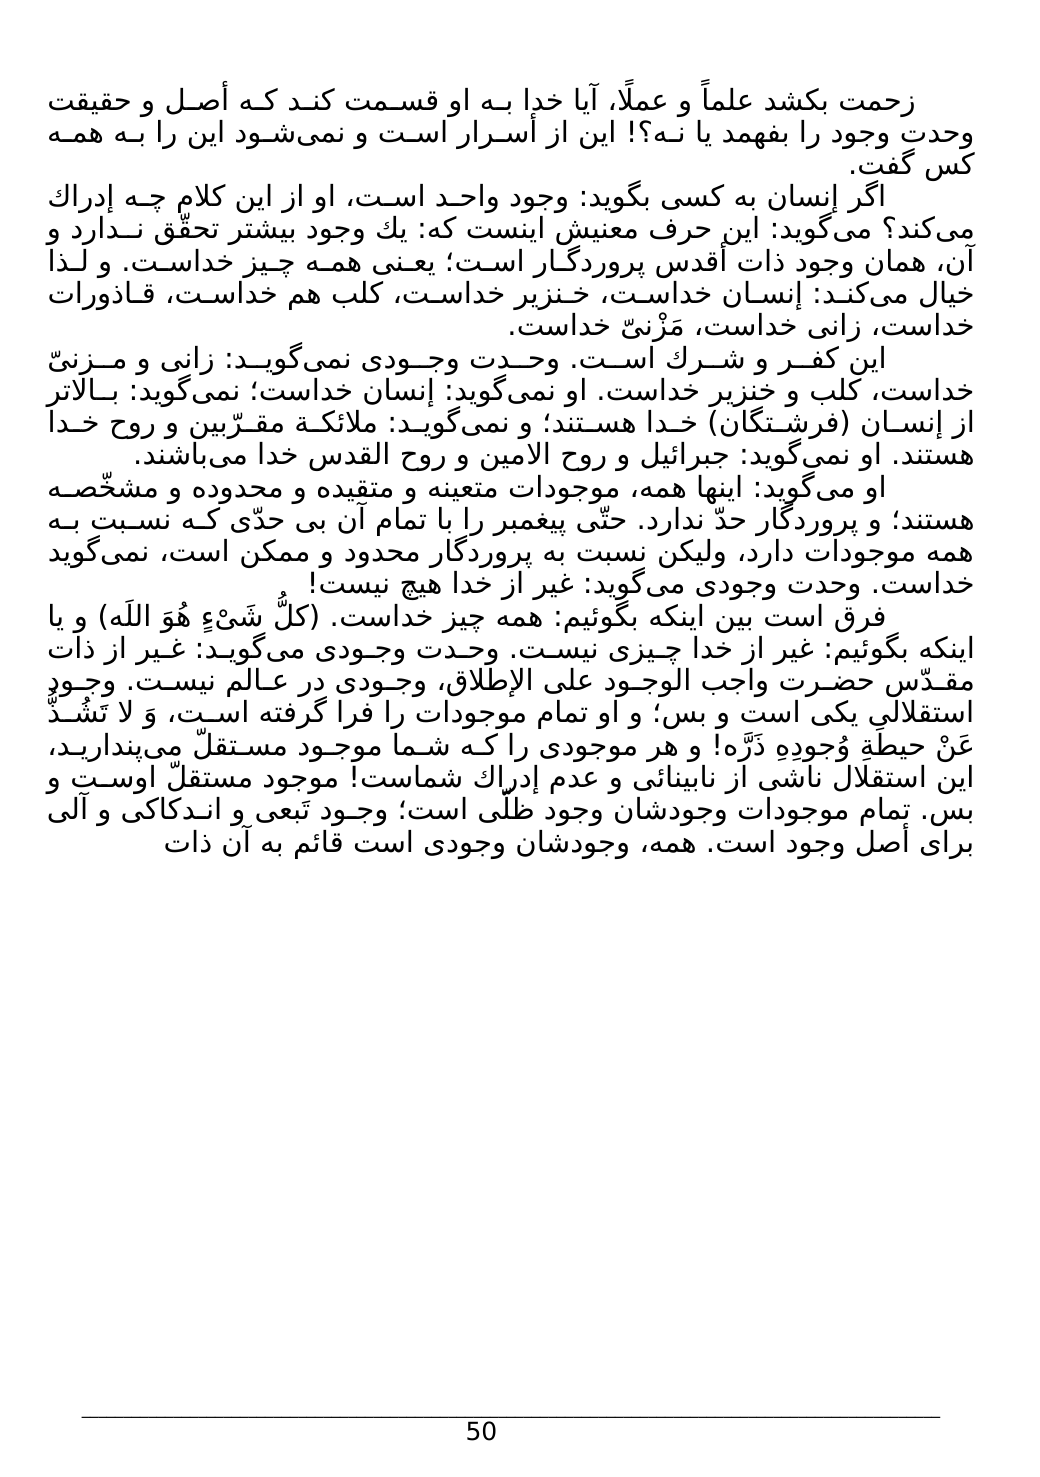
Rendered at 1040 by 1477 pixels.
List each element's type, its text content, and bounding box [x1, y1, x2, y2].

text فرق است بین اینكه بگوئیم: همه چیز خداست. (کلُّ شَىْ‌ءٍ هُوَ اللَه) و یا اینكه بگوئیم: غیر از خدا چیزى نیست. وحدت وجودى مى‌گوید: غیر از ذات مقدّس حضرت واجب الوجود على الإطلاق، وجودى در عالم نیست. وجود استقلالى یكى است و بس؛ و او تمام موجودات را فرا گرفته است، وَ لا تَشُذُّ عَنْ حیطَةِ وُجودِهِ ذَرَّه! و هر موجودى را كه شما موجود مستقلّ مى‌پندارید، این استقلال ناشى از نابینائى و عدم إدراك شماست! موجود مستقلّ اوست و بس. تمام موجودات وجودشان وجود ظلّى است؛ وجود تَبعى و اندكاكى و آلى براى أصل وجود است. همه، وجودشان وجودى است قائم به آن ذات [47, 601, 975, 859]
text زحمت بكشد علماً و عملًا، آیا خدا به او قسمت كند كه أصل و حقیقت وحدت وجود را بفهمد یا نه؟! این از أسرار است و نمى‌شود این را به همه كس گفت. [47, 84, 975, 181]
text اگر إنسان به كسى بگوید: وجود واحد است، او از این كلام چه إدراك مى‌كند؟ مى‌گوید: این حرف معنیش اینست كه: یك وجود بیشتر تحقّق ندارد و آن، همان وجود ذات أقدس پروردگار است؛ یعنى همه چیز خداست. و لذا خیال مى‌كند: إنسان خداست، خنزیر خداست، كلب هم خداست، قاذورات خداست، زانى خداست، مَزْنىّ خداست. [47, 181, 975, 342]
text او مى‌گوید: اینها همه، موجودات متعینه و متقیده و محدوده و مشخّصه هستند؛ و پروردگار حدّ ندارد. حتّى پیغمبر را با تمام آن بى حدّى كه نسبت به همه موجودات دارد، ولیكن نسبت به پروردگار محدود و ممكن است، نمى‌گوید خداست. وحدت وجودى مى‌گوید: غیر از خدا هیچ نیست! [47, 472, 975, 601]
text این كفر و شرك است. وحدت وجودى نمى‌گوید: زانى و مزنىّ خداست، كلب و خنزیر خداست. او نمى‌گوید: إنسان خداست؛ نمى‌گوید: بالاتر از إنسان (فرشتگان) خدا هستند؛ و نمى‌گوید: ملائكة مقرّبین و روح خدا هستند. او نمى‌گوید: جبرائیل و روح الامین و روح القدس خدا مى‌باشند. [47, 342, 975, 472]
